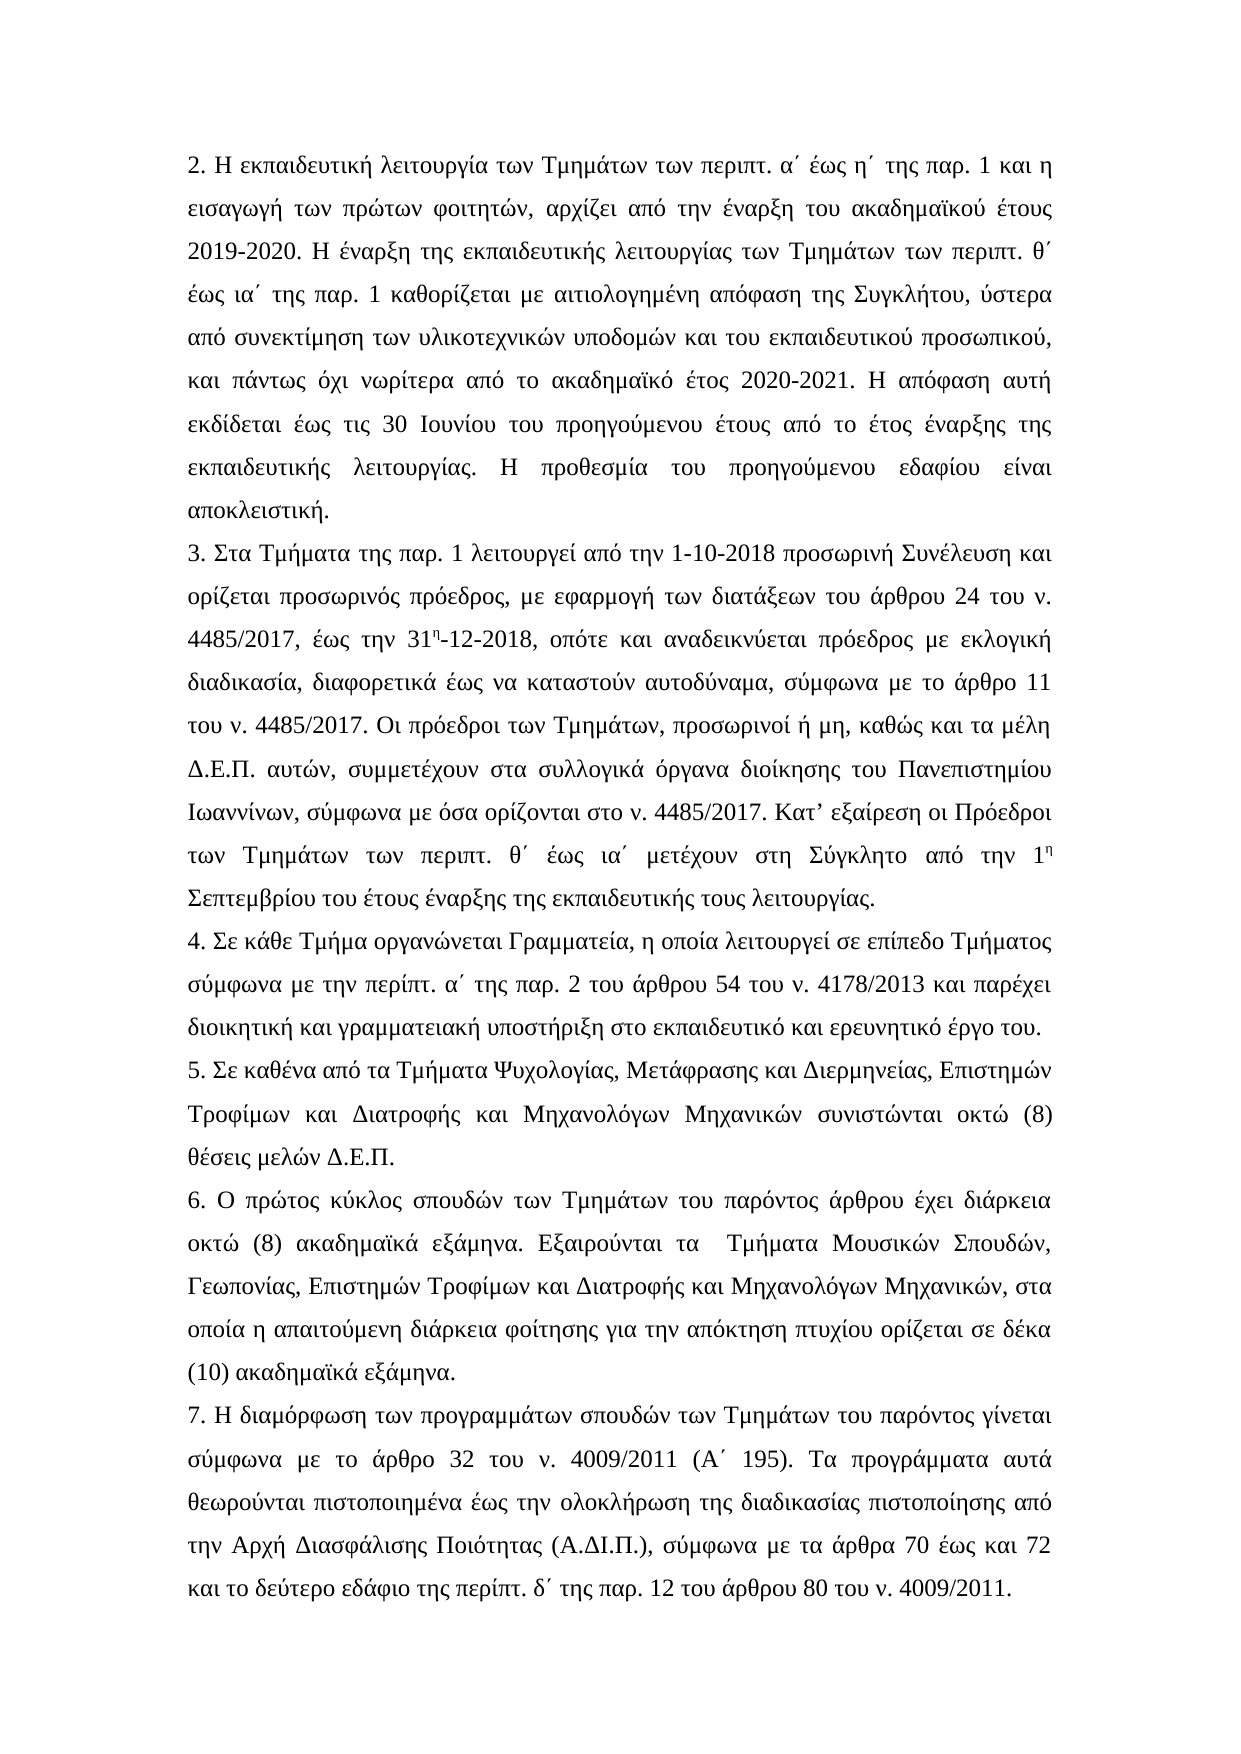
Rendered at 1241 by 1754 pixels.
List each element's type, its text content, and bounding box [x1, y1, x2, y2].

text 3. Στα Τμήματα της παρ. 1 λειτουργεί από την 1-10-2018 προσωρινή Συνέλευση και ορίζεται προσωρινός πρόεδρος, με εφαρμογή των διατάξεων του άρθρου 24 του ν. 4485/2017, έως την 31η-12-2018, οπότε και αναδεικνύεται πρόεδρος με εκλογική διαδικασία, διαφορετικά έως να καταστούν αυτοδύναμα, σύμφωνα με το άρθρο 11 του ν. 4485/2017. Οι πρόεδροι των Τμημάτων, προσωρινοί ή μη, καθώς και τα μέλη Δ.Ε.Π. αυτών, συμμετέχουν στα συλλογικά όργανα διοίκησης του Πανεπιστημίου Ιωαννίνων, σύμφωνα με όσα ορίζονται στο ν. 4485/2017. Κατ’ εξαίρεση οι Πρόεδροι των Τμημάτων των περιπτ. θ΄ έως ια΄ μετέχουν στη Σύγκλητο από την 1η Σεπτεμβρίου του έτους έναρξης της εκπαιδευτικής τους λειτουργίας. [187, 538, 1053, 912]
text 5. Σε καθένα από τα Τμήματα Ψυχολογίας, Μετάφρασης και Διερμηνείας, Επιστημών Τροφίμων και Διατροφής και Μηχανολόγων Μηχανικών συνιστώνται οκτώ (8) θέσεις μελών Δ.Ε.Π. [187, 1056, 1053, 1171]
text 4. Σε κάθε Τμήμα οργανώνεται Γραμματεία, η οποία λειτουργεί σε επίπεδο Τμήματος σύμφωνα με την περίπτ. α΄ της παρ. 2 του άρθρου 54 του ν. 4178/2013 και παρέχει διοικητική και γραμματειακή υποστήριξη στο εκπαιδευτικό και ερευνητικό έργο του. [187, 926, 1053, 1041]
text 7. Η διαμόρφωση των προγραμμάτων σπουδών των Τμημάτων του παρόντος γίνεται σύμφωνα με το άρθρο 32 του ν. 4009/2011 (Α΄ 195). Τα προγράμματα αυτά θεωρούνται πιστοποιημένα έως την ολοκλήρωση της διαδικασίας πιστοποίησης από την Αρχή Διασφάλισης Ποιότητας (Α.ΔΙ.Π.), σύμφωνα με τα άρθρα 70 έως και 72 και το δεύτερο εδάφιο της περίπτ. δ΄ της παρ. 12 του άρθρου 80 του ν. 4009/2011. [187, 1401, 1053, 1602]
text 6. Ο πρώτος κύκλος σπουδών των Τμημάτων του παρόντος άρθρου έχει διάρκεια οκτώ (8) ακαδημαϊκά εξάμηνα. Εξαιρούνται τα Τμήματα Μουσικών Σπουδών, Γεωπονίας, Επιστημών Τροφίμων και Διατροφής και Μηχανολόγων Μηχανικών, στα οποία η απαιτούμενη διάρκεια φοίτησης για την απόκτηση πτυχίου ορίζεται σε δέκα (10) ακαδημαϊκά εξάμηνα. [187, 1185, 1053, 1386]
text 2. Η εκπαιδευτική λειτουργία των Τμημάτων των περιπτ. α΄ έως η΄ της παρ. 1 και η εισαγωγή των πρώτων φοιτητών, αρχίζει από την έναρξη του ακαδημαϊκού έτους 2019-2020. Η έναρξη της εκπαιδευτικής λειτουργίας των Τμημάτων των περιπτ. θ΄ έως ια΄ της παρ. 1 καθορίζεται με αιτιολογημένη απόφαση της Συγκλήτου, ύστερα από συνεκτίμηση των υλικοτεχνικών υποδομών και του εκπαιδευτικού προσωπικού, και πάντως όχι νωρίτερα από το ακαδημαϊκό έτος 2020-2021. Η απόφαση αυτή εκδίδεται έως τις 30 Ιουνίου του προηγούμενου έτους από το έτος έναρξης της εκπαιδευτικής λειτουργίας. Η προθεσμία του προηγούμενου εδαφίου είναι αποκλειστική. [187, 150, 1053, 524]
